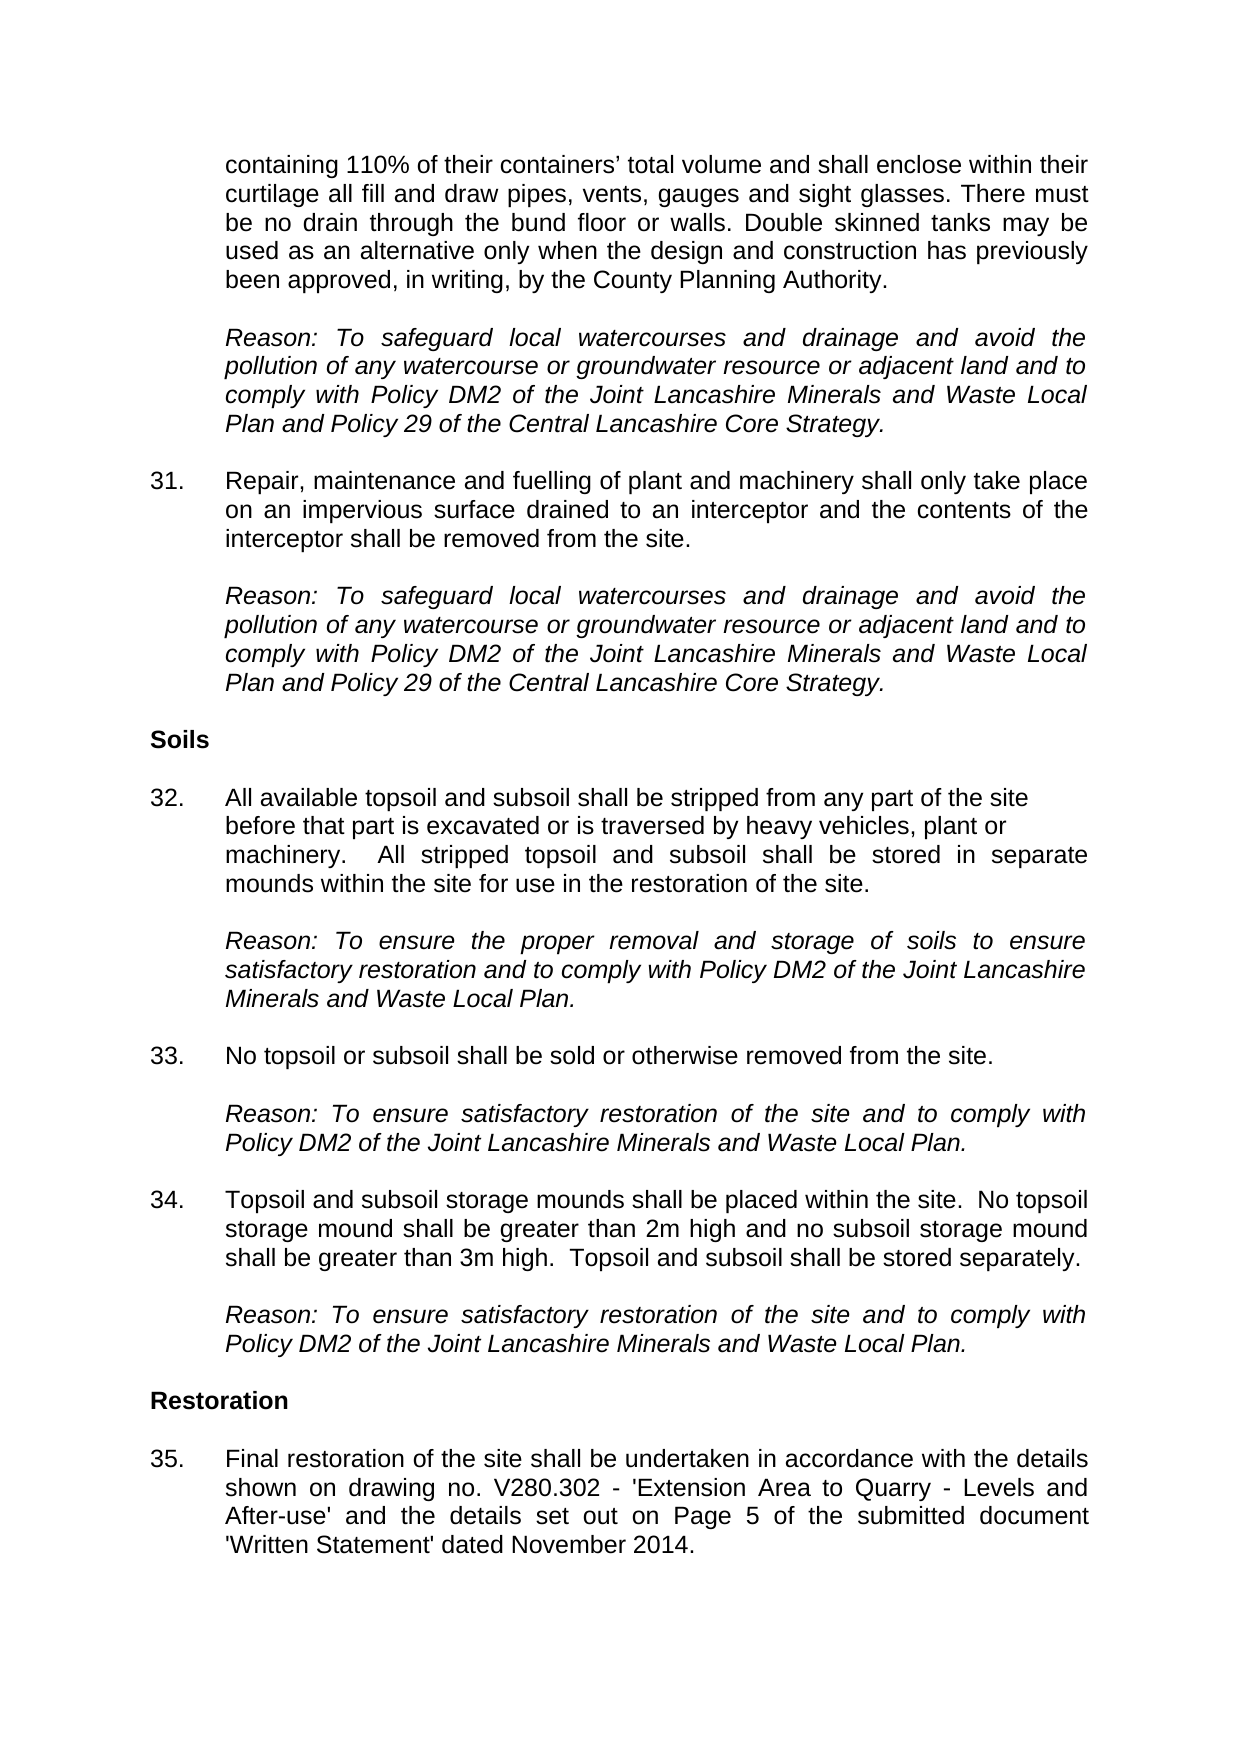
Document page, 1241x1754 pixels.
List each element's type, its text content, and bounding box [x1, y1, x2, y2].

text Reason: To ensure satisfactory restoration of the site and to comply with Policy DM2 of the Joint Lancashire Minerals and Waste Local Plan. [225, 1099, 1090, 1156]
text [150, 150, 1090, 294]
text 32. All available topsoil and subsoil shall be stripped from any part of the site [150, 782, 1090, 811]
text 35. Final restoration of the site shall be undertaken in accordance with the details shown on drawing no. V280.302 - 'Extension Area to Quarry - Levels and After-use' and the details set out on Page 5 of the submitted document 'Written Statement' dated November 2014. [150, 1444, 1090, 1559]
text before that part is excavated or is traversed by heavy vehicles, plant or [150, 811, 1090, 840]
text 31. Repair, maintenance and fuelling of plant and machinery shall only take place on an impervious surface drained to an interceptor and the contents of the interceptor shall be removed from the site. [150, 466, 1090, 552]
text machinery. All stripped topsoil and subsoil shall be stored in separate mounds within the site for use in the restoration of the site. [225, 840, 1090, 897]
text Reason: To ensure satisfactory restoration of the site and to comply with Policy DM2 of the Joint Lancashire Minerals and Waste Local Plan. [225, 1300, 1090, 1357]
text Restoration [150, 1386, 1090, 1415]
text Soils [150, 725, 1090, 754]
text 33. No topsoil or subsoil shall be sold or otherwise removed from the site. [150, 1041, 1090, 1070]
text Reason: To ensure the proper removal and storage of soils to ensure satisfactory restoration and to comply with Policy DM2 of the Joint Lancashire Minerals and Waste Local Plan. [225, 926, 1090, 1012]
text 34. Topsoil and subsoil storage mounds shall be placed within the site. No topsoil storage mound shall be greater than 2m high and no subsoil storage mound shall be greater than 3m high. Topsoil and subsoil shall be stored separately. [150, 1185, 1090, 1271]
